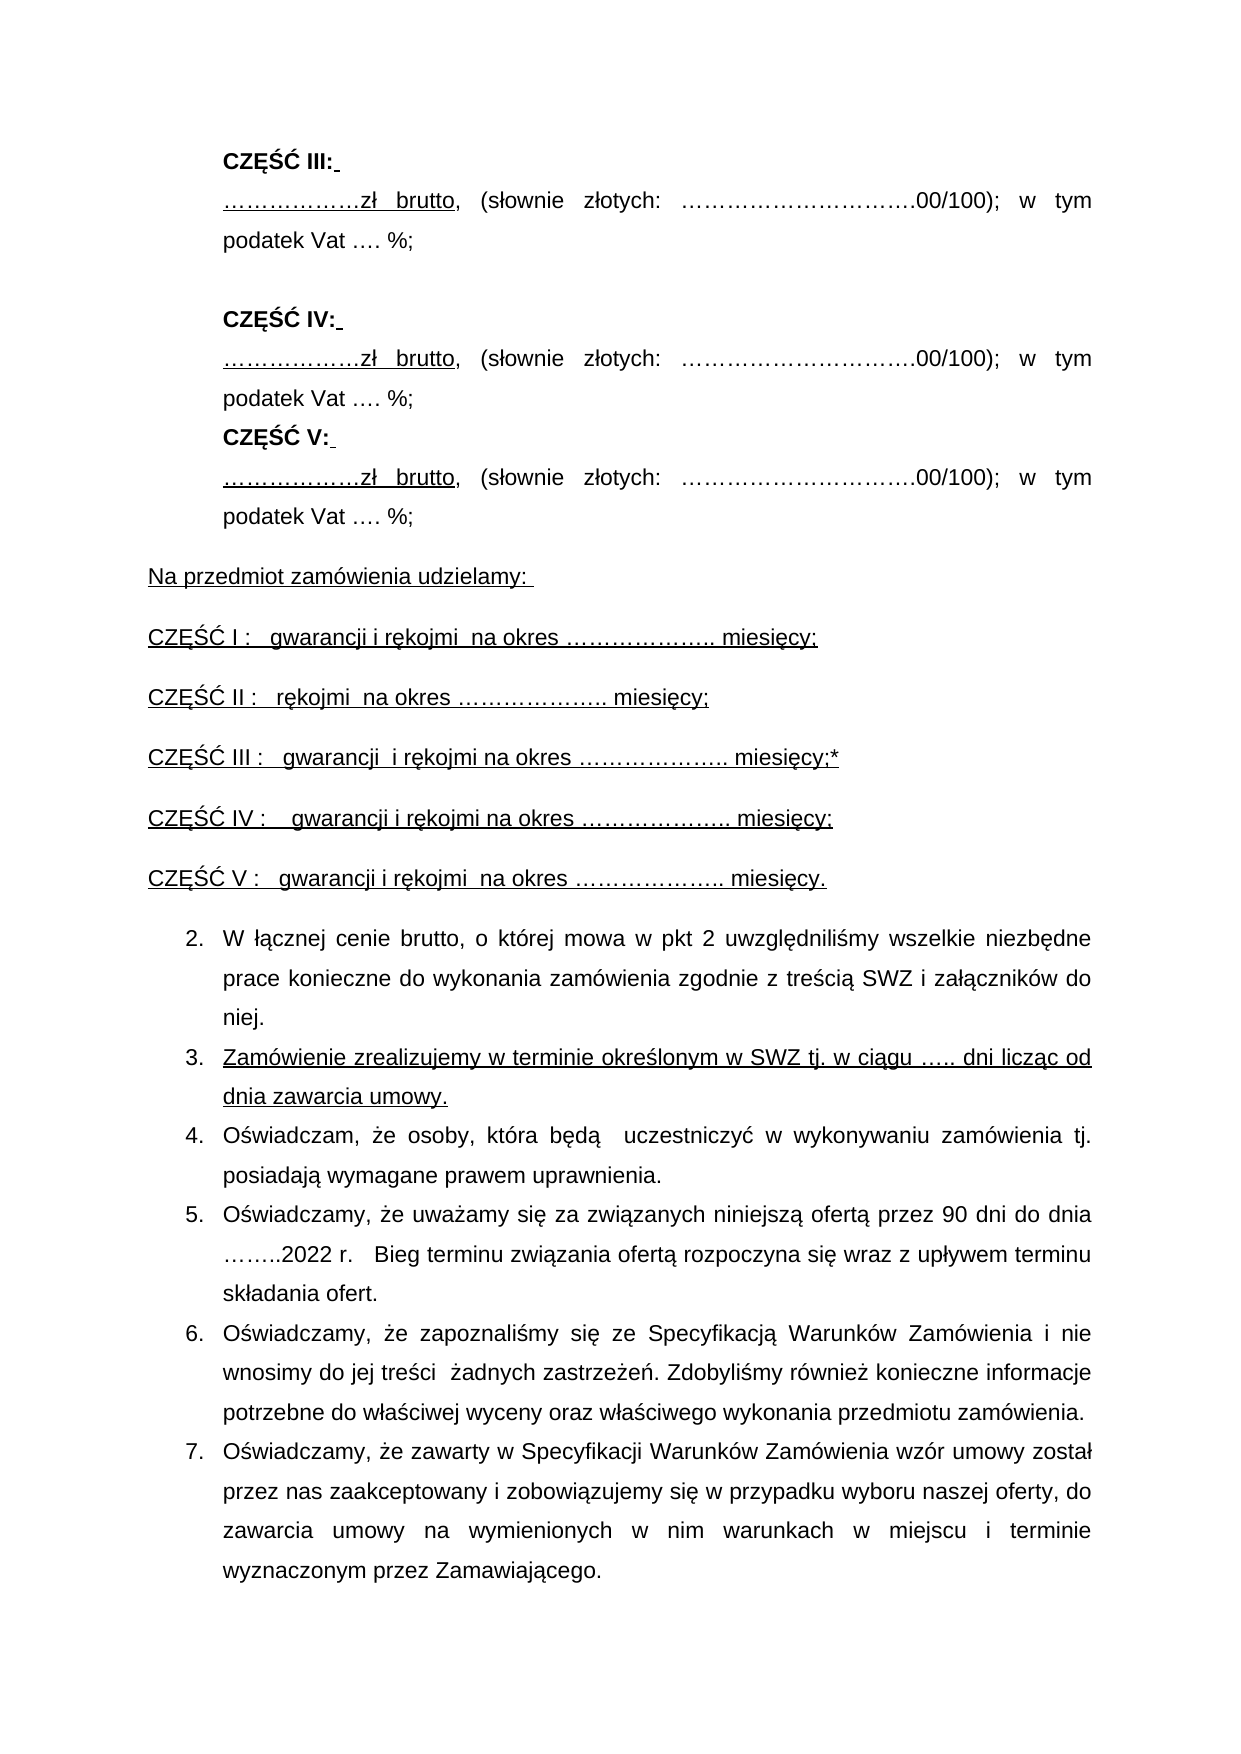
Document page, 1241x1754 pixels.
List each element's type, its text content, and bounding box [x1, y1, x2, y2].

text CZĘŚĆ III : gwarancji i rękojmi na okres ……………….. miesięcy;* [148, 744, 1093, 771]
text CZĘŚĆ II : rękojmi na okres ……………….. miesięcy; [148, 684, 1093, 710]
text Na przedmiot zamówienia udzielamy: [148, 563, 1093, 589]
list ………………zł brutto, (słownie złotych: ………………………….00/100); w tym podatek Vat …. %; [223, 463, 1093, 529]
list CZĘŚĆ IV: [223, 306, 1093, 332]
list Zamówienie zrealizujemy w terminie określonym w SWZ tj. w ciągu ….. dni licząc od dnia zawarcia umowy. [185, 1043, 1093, 1109]
list CZĘŚĆ V: [223, 424, 1093, 450]
text CZĘŚĆ I : gwarancji i rękojmi na okres ……………….. miesięcy; [148, 623, 1093, 650]
list ………………zł brutto, (słownie złotych: ………………………….00/100); w tym podatek Vat …. %; [223, 345, 1093, 411]
list Oświadczamy, że zapoznaliśmy się ze Specyfikacją Warunków Zamówienia i nie wnosimy do jej treści żadnych zastrzeżeń. Zdobyliśmy również konieczne informacje potrzebne do właściwej wyceny oraz właściwego wykonania przedmiotu zamówienia. [185, 1320, 1093, 1425]
list CZĘŚĆ III: [223, 148, 1093, 174]
list Oświadczamy, że zawarty w Specyfikacji Warunków Zamówienia wzór umowy został przez nas zaakceptowany i zobowiązujemy się w przypadku wyboru naszej oferty, do zawarcia umowy na wymienionych w nim warunkach w miejscu i terminie wyznaczonym przez Zamawiającego. [185, 1438, 1093, 1583]
text CZĘŚĆ IV : gwarancji i rękojmi na okres ……………….. miesięcy; [148, 804, 1093, 831]
list W łącznej cenie brutto, o której mowa w pkt 2 uwzględniliśmy wszelkie niezbędne prace konieczne do wykonania zamówienia zgodnie z treścią SWZ i załączników do niej. [185, 925, 1093, 1030]
text CZĘŚĆ V : gwarancji i rękojmi na okres ……………….. miesięcy. [148, 865, 1093, 891]
list Oświadczamy, że uważamy się za związanych niniejszą ofertą przez 90 dni do dnia ……..2022 r. Bieg terminu związania ofertą rozpoczyna się wraz z upływem terminu składania ofert. [185, 1201, 1093, 1307]
list Oświadczam, że osoby, która będą uczestniczyć w wykonywaniu zamówienia tj. posiadają wymagane prawem uprawnienia. [185, 1122, 1093, 1188]
list ………………zł brutto, (słownie złotych: ………………………….00/100); w tym podatek Vat …. %; [223, 187, 1093, 253]
